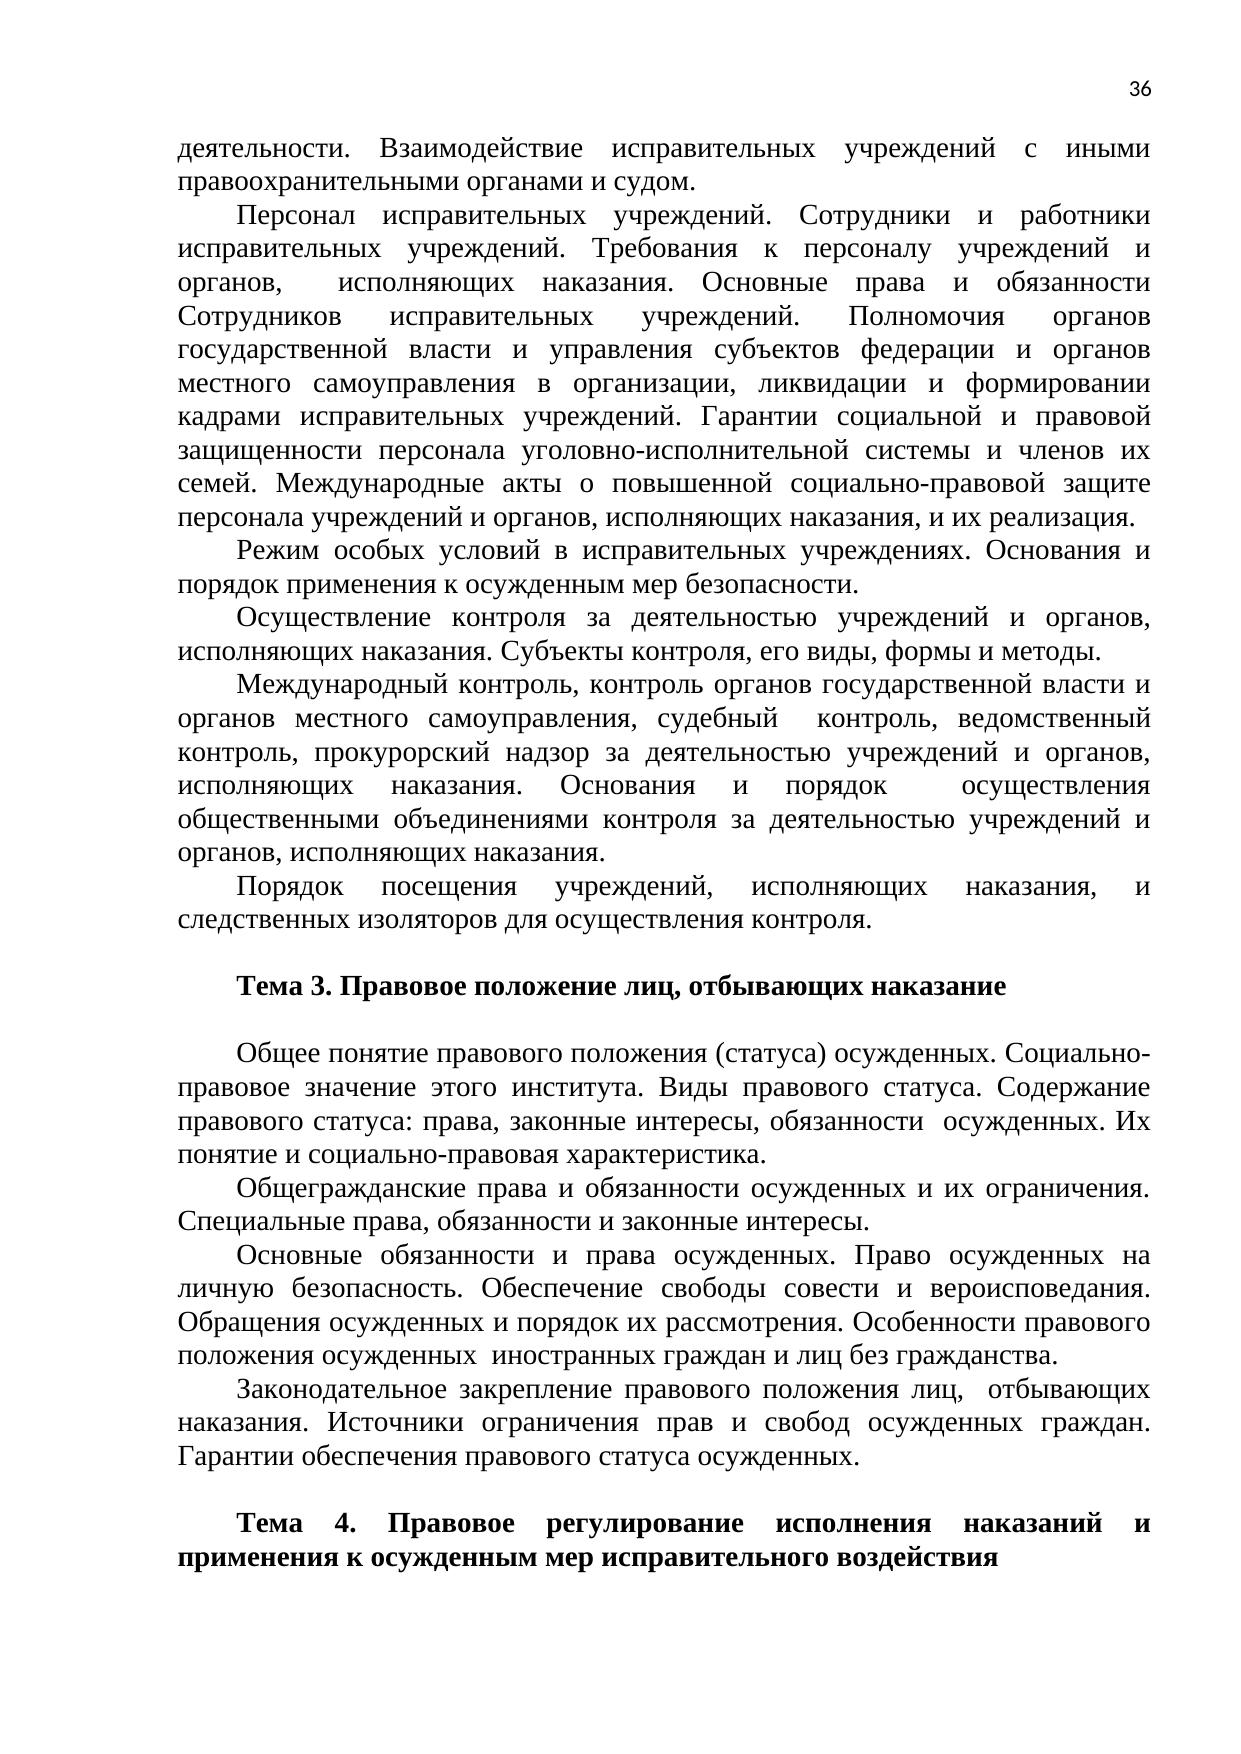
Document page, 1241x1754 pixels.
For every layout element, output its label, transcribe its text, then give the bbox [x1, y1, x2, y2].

text Международный контроль, контроль органов государственной власти и органов местного самоуправления, судебный контроль, ведомственный контроль, прокурорский надзор за деятельностью учреждений и органов, исполняющих наказания. Основания и порядок осуществления общественными объединениями контроля за деятельностью учреждений и органов, исполняющих наказания. [177, 667, 1152, 868]
text Тема 3. Правовое положение лиц, отбывающих наказание [177, 968, 1152, 1002]
text Режим особых условий в исправительных учреждениях. Основания и порядок применения к осужденным мер безопасности. [177, 532, 1152, 599]
text Персонал исправительных учреждений. Сотрудники и работники исправительных учреждений. Требования к персоналу учреждений и органов, исполняющих наказания. Основные права и обязанности Сотрудников исправительных учреждений. Полномочия органов государственной власти и управления субъектов федерации и органов местного самоуправления в организации, ликвидации и формировании кадрами исправительных учреждений. Гарантии социальной и правовой защищенности персонала уголовно-исполнительной системы и членов их семей. Международные акты о повышенной социально-правовой защите персонала учреждений и органов, исполняющих наказания, и их реализация. [177, 197, 1152, 532]
text Общее понятие правового положения (статуса) осужденных. Социально-правовое значение этого института. Виды правового статуса. Содержание правового статуса: права, законные интересы, обязанности осужденных. Их понятие и социально-правовая характеристика. [177, 1036, 1152, 1170]
text Законодательное закрепление правового положения лиц, отбывающих наказания. Источники ограничения прав и свобод осужденных граждан. Гарантии обеспечения правового статуса осужденных. [177, 1371, 1152, 1472]
text Осуществление контроля за деятельностью учреждений и органов, исполняющих наказания. Субъекты контроля, его виды, формы и методы. [177, 599, 1152, 667]
text Общегражданские права и обязанности осужденных и их ограничения. Специальные права, обязанности и законные интересы. [177, 1170, 1152, 1237]
text Основные обязанности и права осужденных. Право осужденных на личную безопасность. Обеспечение свободы совести и вероисповедания. Обращения осужденных и порядок их рассмотрения. Особенности правового положения осужденных иностранных граждан и лиц без гражданства. [177, 1237, 1152, 1371]
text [177, 130, 1152, 197]
text Порядок посещения учреждений, исполняющих наказания, и следственных изоляторов для осуществления контроля. [177, 868, 1152, 935]
text Тема 4. Правовое регулирование исполнения наказаний и применения к осужденным мер исправительного воздействия [177, 1505, 1152, 1572]
